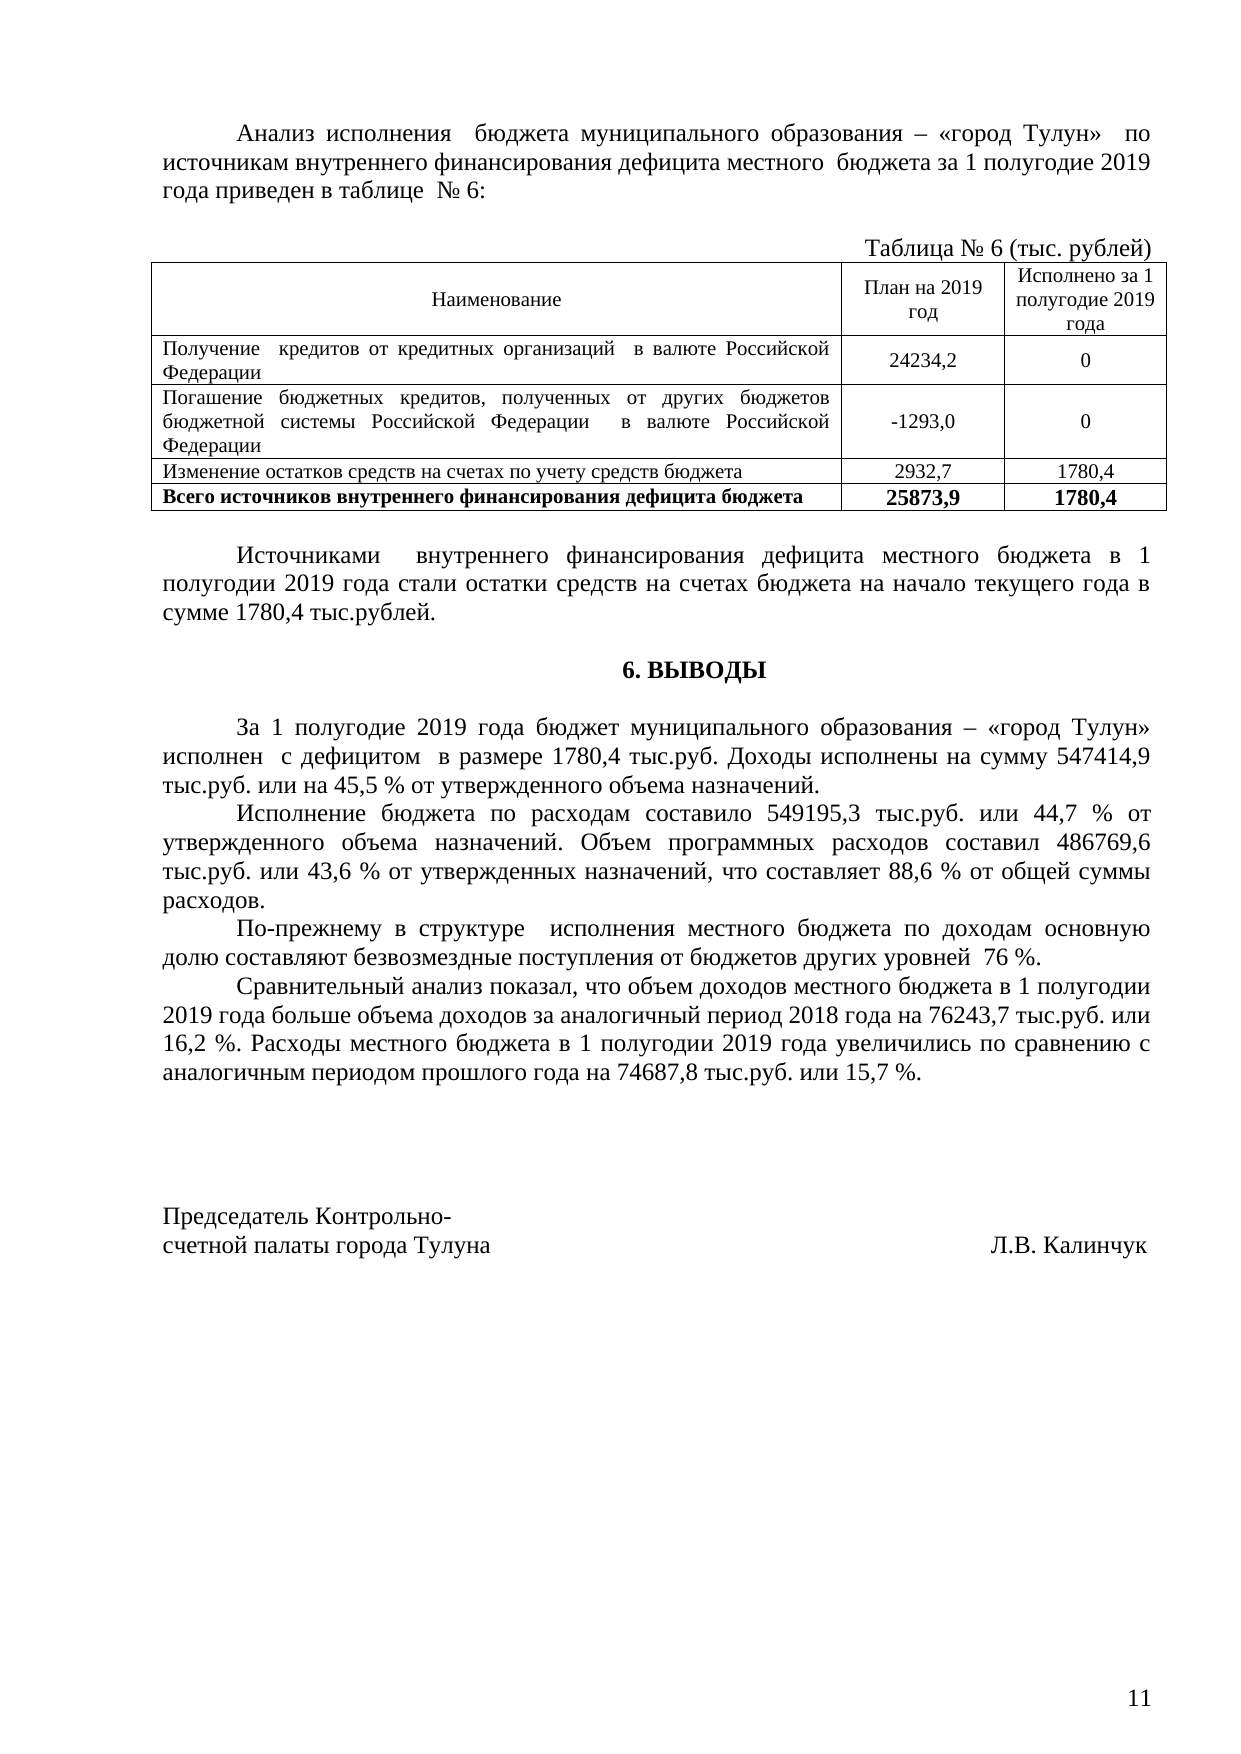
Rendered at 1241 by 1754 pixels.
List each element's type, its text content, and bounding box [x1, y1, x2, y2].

text Таблица № 6 (тыс. рублей) [162, 233, 1152, 262]
text счетной палаты города Тулуна Л.В. Калинчук [162, 1230, 1152, 1258]
table_header План на 2019 год [842, 263, 1004, 335]
text Анализ исполнения бюджета муниципального образования – «город Тулун» по источникам внутреннего финансирования дефицита местного бюджета за 1 полугодие 2019 года приведен в таблице № 6: [162, 118, 1152, 204]
table_cell 25873,9 [842, 484, 1004, 510]
text По-прежнему в структуре исполнения местного бюджета по доходам основную долю составляют безвозмездные поступления от бюджетов других уровней 76 %. [162, 913, 1152, 971]
table_cell Получение кредитов от кредитных организаций в валюте Российской Федерации [152, 336, 841, 384]
table_cell 2932,7 [842, 459, 1004, 483]
table_cell 1780,4 [1005, 484, 1166, 510]
table_cell 24234,2 [842, 336, 1004, 384]
text Источниками внутреннего финансирования дефицита местного бюджета в 1 полугодии 2019 года стали остатки средств на счетах бюджета на начало текущего года в сумме 1780,4 тыс.рублей. [162, 540, 1152, 626]
text 6. ВЫВОДЫ [162, 655, 1152, 683]
table_cell 0 [1005, 336, 1166, 384]
table_header Наименование [152, 263, 841, 335]
table_cell Погашение бюджетных кредитов, полученных от других бюджетов бюджетной системы Российской Федерации в валюте Российской Федерации [152, 385, 841, 457]
table_cell 1780,4 [1005, 459, 1166, 483]
table_cell -1293,0 [842, 385, 1004, 457]
table_cell Изменение остатков средств на счетах по учету средств бюджета [152, 459, 841, 483]
text Исполнение бюджета по расходам составило 549195,3 тыс.руб. или 44,7 % от утвержденного объема назначений. Объем программных расходов составил 486769,6 тыс.руб. или 43,6 % от утвержденных назначений, что составляет 88,6 % от общей суммы расходов. [162, 798, 1152, 913]
text Сравнительный анализ показал, что объем доходов местного бюджета в 1 полугодии 2019 года больше объема доходов за аналогичный период 2018 года на 76243,7 тыс.руб. или 16,2 %. Расходы местного бюджета в 1 полугодии 2019 года увеличились по сравнению с аналогичным периодом прошлого года на 74687,8 тыс.руб. или 15,7 %. [162, 971, 1152, 1086]
table_header Исполнено за 1 полугодие 2019 года [1005, 263, 1166, 335]
table_cell 0 [1005, 385, 1166, 457]
text За 1 полугодие 2019 года бюджет муниципального образования – «город Тулун» исполнен с дефицитом в размере 1780,4 тыс.руб. Доходы исполнены на сумму 547414,9 тыс.руб. или на 45,5 % от утвержденного объема назначений. [162, 712, 1152, 798]
table_cell Всего источников внутреннего финансирования дефицита бюджета [152, 484, 841, 510]
text Председатель Контрольно- [162, 1201, 1152, 1230]
